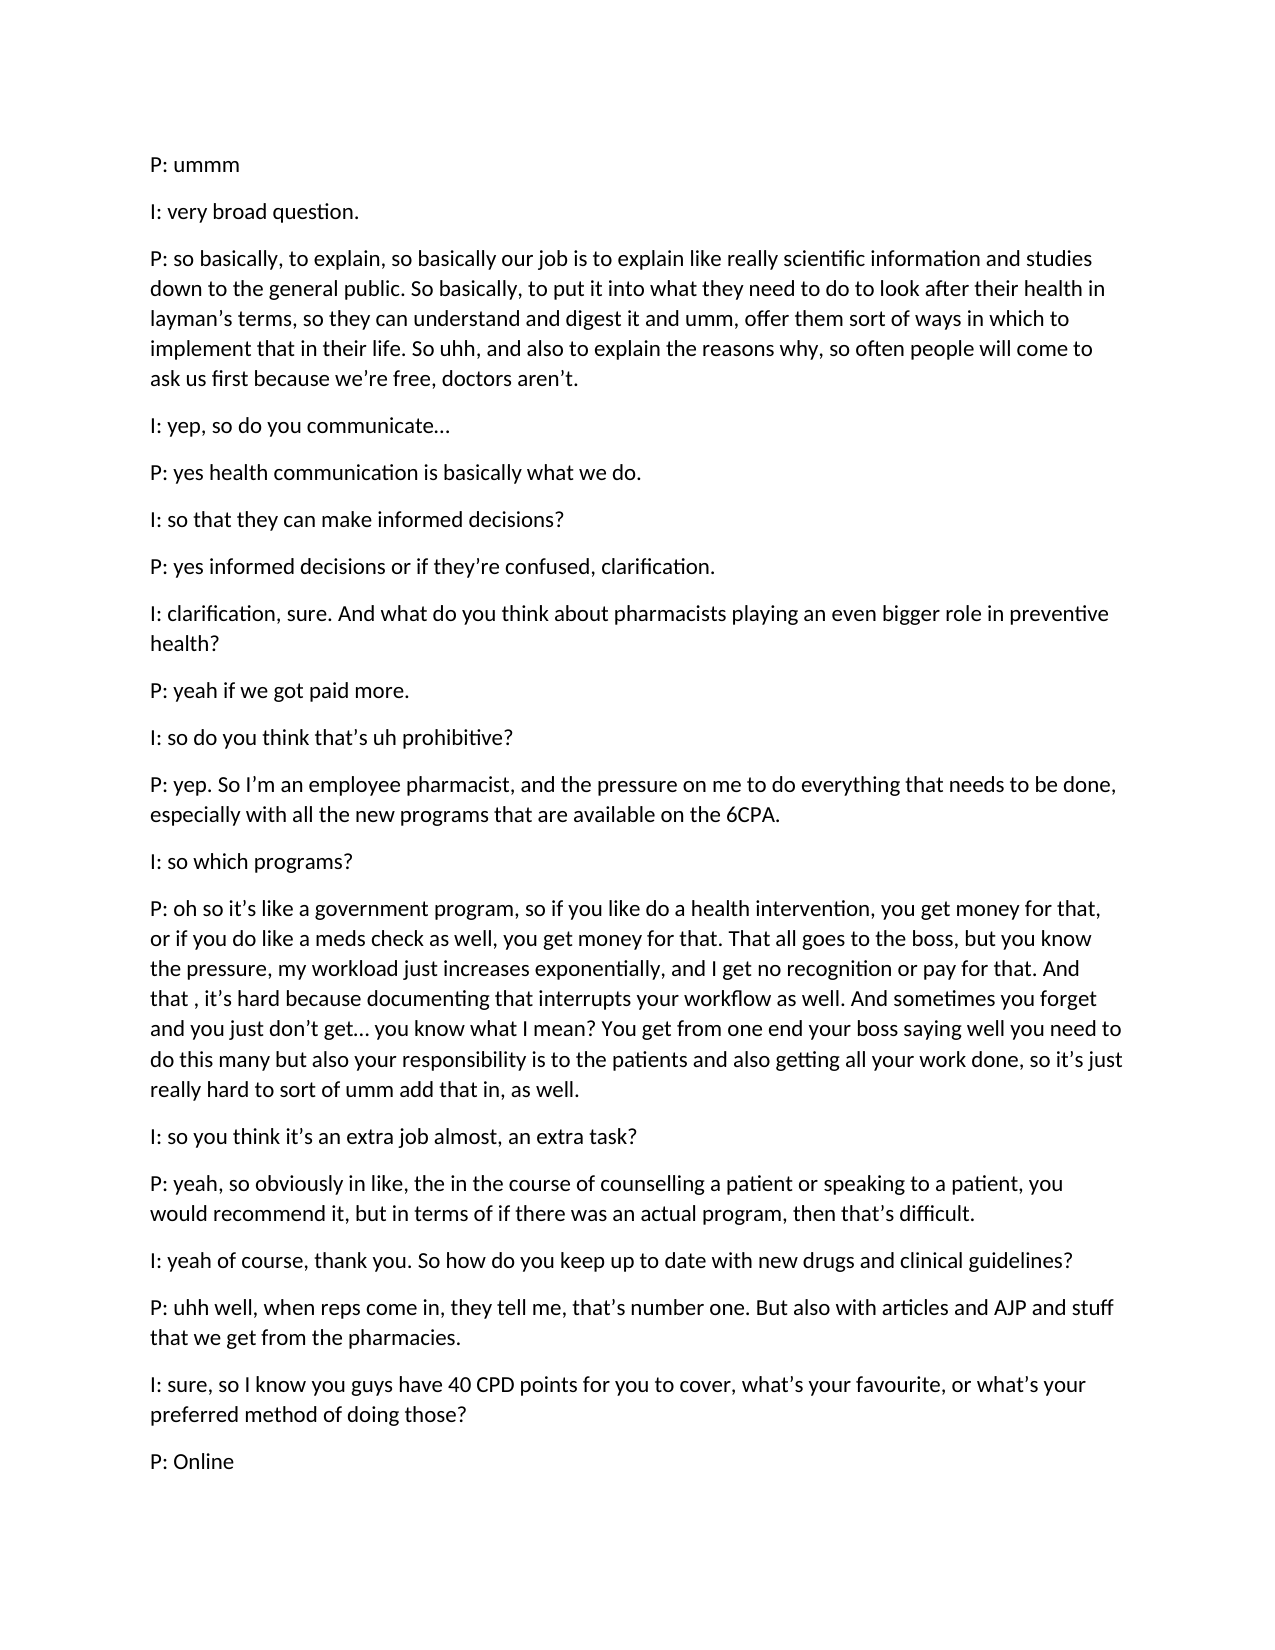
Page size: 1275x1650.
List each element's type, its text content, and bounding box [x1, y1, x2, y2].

text I: so that they can make informed decisions? [150, 505, 1125, 533]
text P: ummm [150, 150, 1125, 178]
text P: so basically, to explain, so basically our job is to explain like really scientific information and studies down to the general public. So basically, to put it into what they need to do to look after their health in layman’s terms, so they can understand and digest it and umm, offer them sort of ways in which to implement that in their life. So uhh, and also to explain the reasons why, so often people will come to ask us first because we’re free, doctors aren’t. [150, 244, 1125, 393]
text I: so you think it’s an extra job almost, an extra task? [150, 1122, 1125, 1150]
text I: sure, so I know you guys have 40 CPD points for you to cover, what’s your favourite, or what’s your preferred method of doing those? [150, 1370, 1125, 1428]
text I: clarification, sure. And what do you think about pharmacists playing an even bigger role in preventive health? [150, 599, 1125, 657]
text P: oh so it’s like a government program, so if you like do a health intervention, you get money for that, or if you do like a meds check as well, you get money for that. That all goes to the boss, but you know the pressure, my workload just increases exponentially, and I get no recognition or pay for that. And that , it’s hard because documenting that interrupts your workflow as well. And sometimes you forget and you just don’t get… you know what I mean? You get from one end your boss saying well you need to do this many but also your responsibility is to the patients and also getting all your work done, so it’s just really hard to sort of umm add that in, as well. [150, 894, 1125, 1103]
text I: so do you think that’s uh prohibitive? [150, 723, 1125, 751]
text P: yes health communication is basically what we do. [150, 458, 1125, 486]
text P: yes informed decisions or if they’re confused, clarification. [150, 552, 1125, 580]
text P: yeah, so obviously in like, the in the course of counselling a patient or speaking to a patient, you would recommend it, but in terms of if there was an actual program, then that’s difficult. [150, 1169, 1125, 1227]
text I: yeah of course, thank you. So how do you keep up to date with new drugs and clinical guidelines? [150, 1246, 1125, 1274]
text P: Online [150, 1447, 1125, 1475]
text I: yep, so do you communicate… [150, 411, 1125, 439]
text P: yep. So I’m an employee pharmacist, and the pressure on me to do everything that needs to be done, especially with all the new programs that are available on the 6CPA. [150, 770, 1125, 828]
text I: so which programs? [150, 847, 1125, 875]
text P: uhh well, when reps come in, they tell me, that’s number one. But also with articles and AJP and stuff that we get from the pharmacies. [150, 1293, 1125, 1351]
text P: yeah if we got paid more. [150, 676, 1125, 704]
text I: very broad question. [150, 197, 1125, 225]
